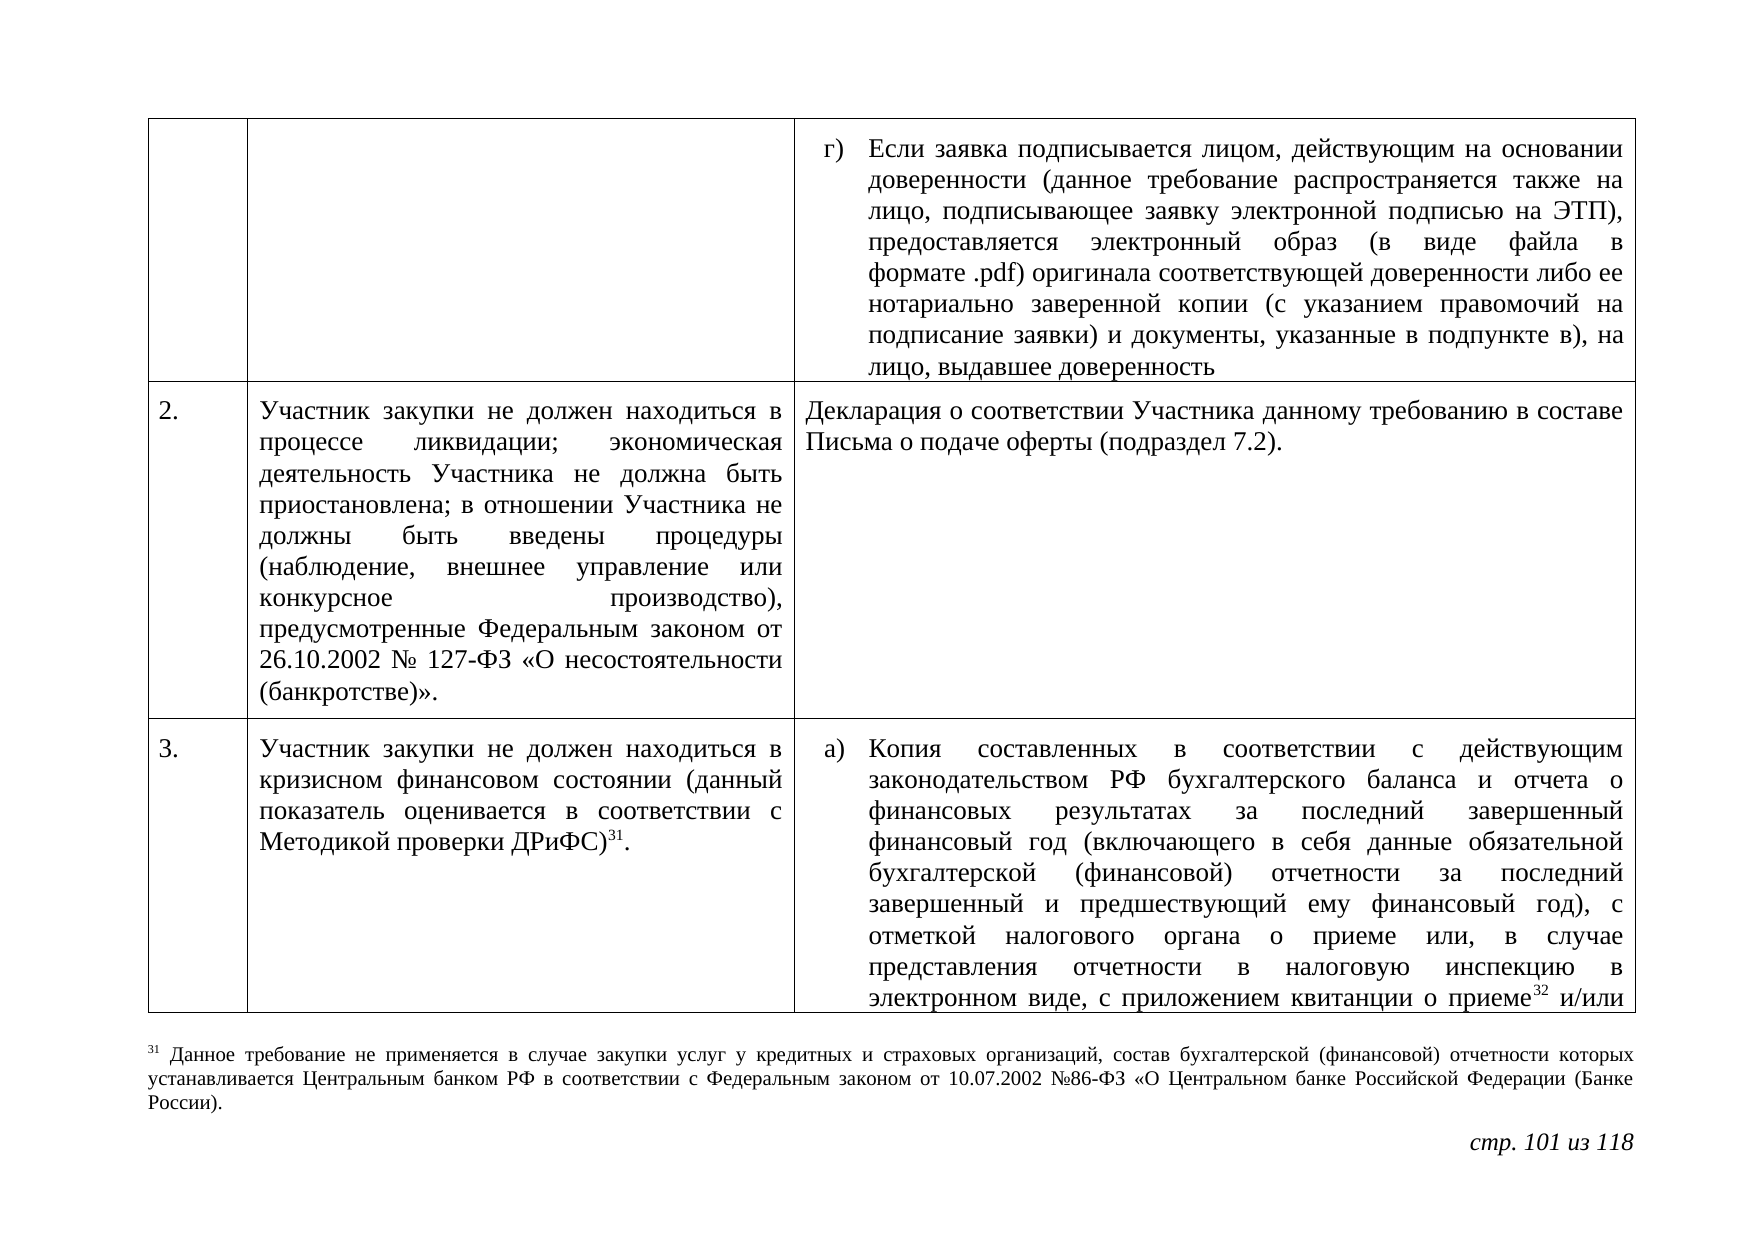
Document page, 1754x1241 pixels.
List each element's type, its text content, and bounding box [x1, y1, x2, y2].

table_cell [248, 119, 794, 381]
table_cell [149, 382, 247, 718]
table_cell Участник закупки не должен находиться в процессе ликвидации; экономическая деятельность Участника не должна быть приостановлена; в отношении Участника не должны быть введены процедуры (наблюдение, внешнее управление или конкурсное производство), предусмотренные Федеральным законом от 26.10.2002 № 127-ФЗ «О несостоятельности (банкротстве)». [248, 382, 794, 718]
table_cell [149, 119, 247, 381]
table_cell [795, 719, 1635, 1012]
table_cell Декларация о соответствии Участника данному требованию в составе Письма о подаче оферты (подраздел 7.2). [795, 382, 1635, 718]
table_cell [248, 719, 794, 1012]
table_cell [795, 119, 1635, 381]
table_cell [149, 719, 247, 1012]
